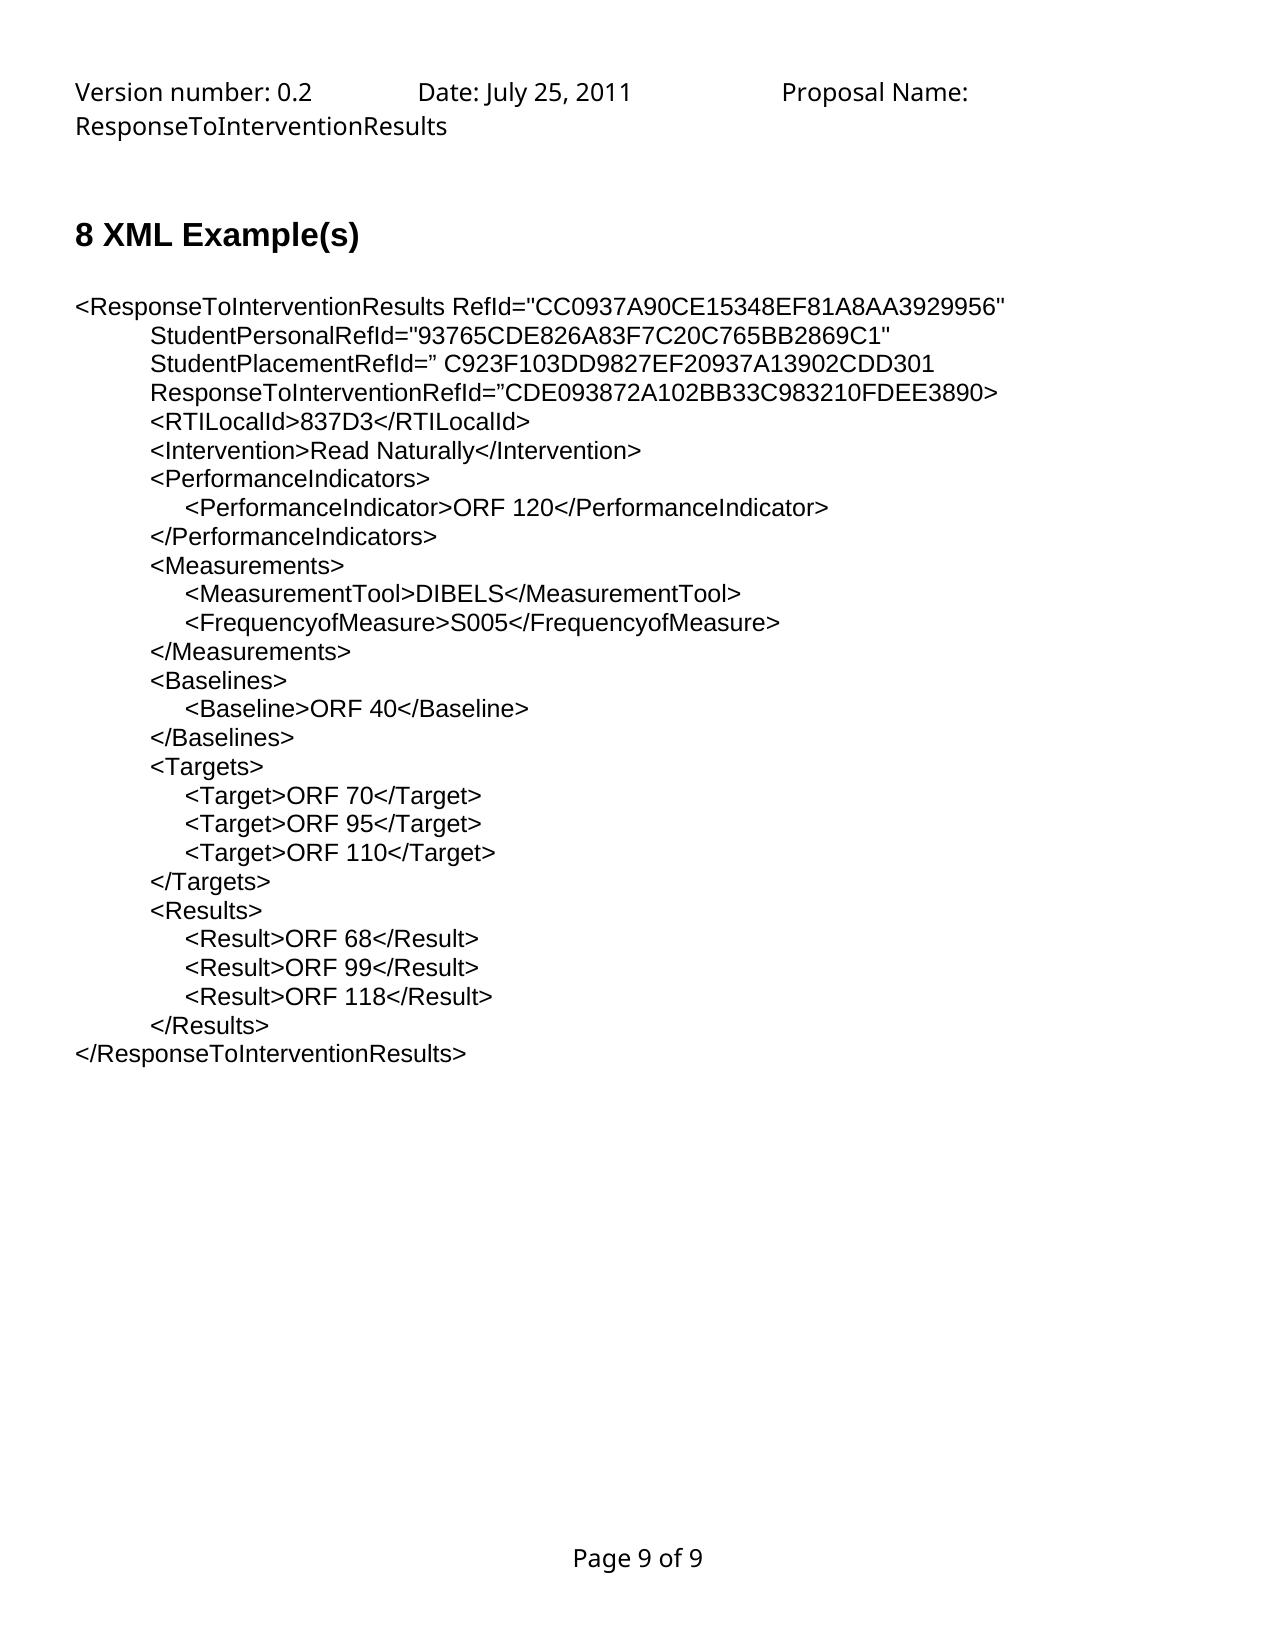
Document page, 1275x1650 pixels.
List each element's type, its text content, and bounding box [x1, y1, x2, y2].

text <Target>ORF 95</Target> [150, 809, 1200, 838]
text <Intervention>Read Naturally</Intervention> [75, 436, 1200, 464]
text </Targets> [150, 867, 1200, 896]
text <Baseline>ORF 40</Baseline> [150, 694, 1200, 723]
text <Result>ORF 99</Result> [75, 953, 1200, 982]
text <Measurements> [150, 551, 1200, 579]
subtitle 8 XML Example(s) [75, 215, 1200, 253]
text <Target>ORF 110</Target> [150, 838, 1200, 867]
text <ResponseToInterventionResults RefId="CC0937A90CE15348EF81A8AA3929956" [75, 292, 1200, 321]
text <RTILocalId>837D3</RTILocalId> [75, 407, 1200, 436]
text </PerformanceIndicators> [150, 522, 1200, 551]
text <PerformanceIndicator>ORF 120</PerformanceIndicator> [150, 493, 1200, 522]
text </Results> [75, 1011, 1200, 1039]
text <MeasurementTool>DIBELS</MeasurementTool> [150, 579, 1200, 608]
text <FrequencyofMeasure>S005</FrequencyofMeasure> [150, 608, 1200, 637]
text </Baselines> [150, 723, 1200, 752]
text StudentPlacementRefId=” C923F103DD9827EF20937A13902CDD301 [75, 349, 1200, 378]
text ResponseToInterventionRefId=”CDE093872A102BB33C983210FDEE3890> [150, 378, 1200, 407]
text <Result>ORF 118</Result> [75, 982, 1200, 1011]
text <Baselines> [150, 666, 1200, 694]
text <Results> [75, 896, 1200, 924]
text <Target>ORF 70</Target> [150, 781, 1200, 809]
text <Result>ORF 68</Result> [75, 924, 1200, 953]
text </ResponseToInterventionResults> [75, 1039, 1200, 1068]
text </Measurements> [150, 637, 1200, 666]
text <Targets> [150, 752, 1200, 781]
text StudentPersonalRefId="93765CDE826A83F7C20C765BB2869C1" [75, 321, 1200, 349]
text <PerformanceIndicators> [150, 464, 1200, 493]
